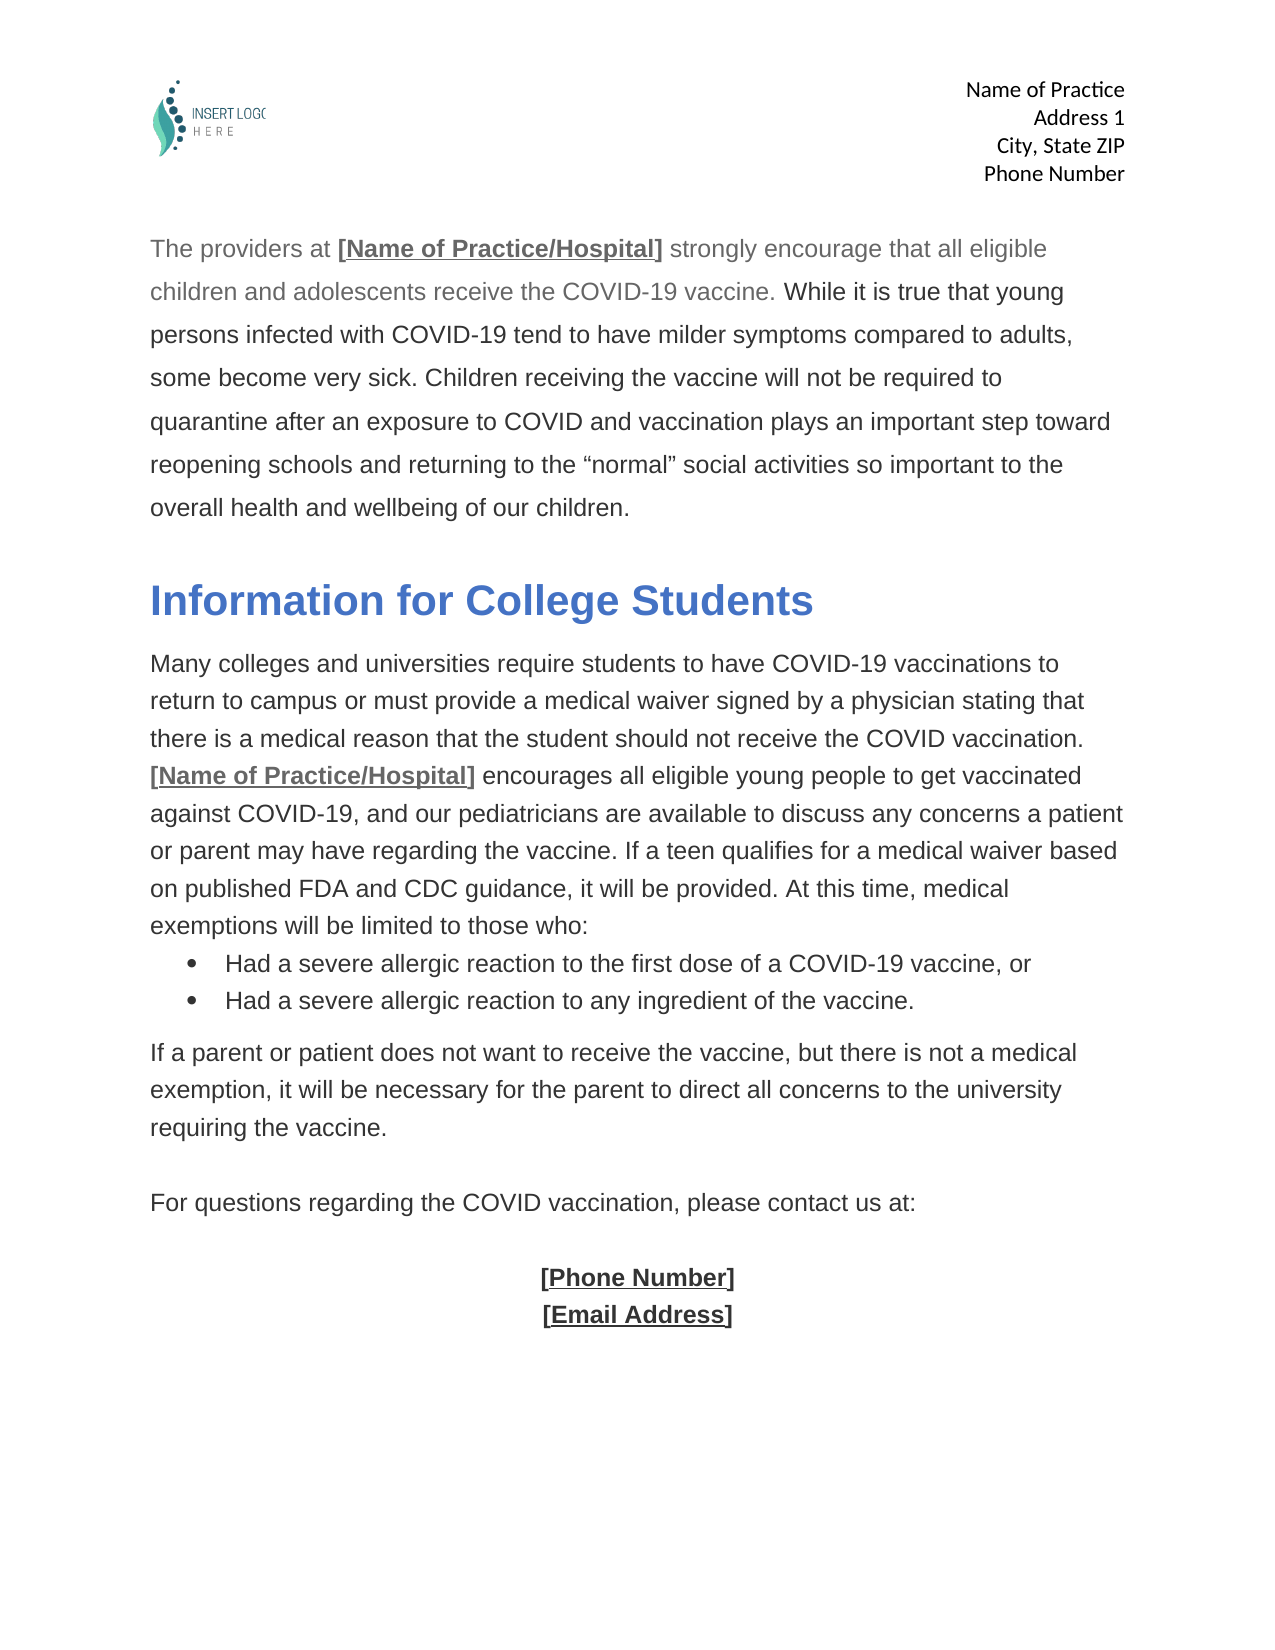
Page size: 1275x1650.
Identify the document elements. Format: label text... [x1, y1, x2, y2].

text [Phone Number] [150, 1254, 1125, 1292]
list Had a severe allergic reaction to any ingredient of the vaccine. [187, 978, 1125, 1015]
text For questions regarding the COVID vaccination, please contact us at: [150, 1179, 1125, 1217]
text [Email Address] [150, 1292, 1125, 1329]
picture [150, 75, 270, 159]
text Many colleges and universities require students to have COVID-19 vaccinations to return to campus or must provide a medical waiver signed by a physician stating that there is a medical reason that the student should not receive the COVID vaccination. [150, 640, 1125, 753]
text Information for College Students [150, 575, 1125, 624]
text If a parent or patient does not want to receive the vaccine, but there is not a medical exemption, it will be necessary for the parent to direct all concerns to the university requiring the vaccine. [150, 1029, 1125, 1142]
text [Name of Practice/Hospital] encourages all eligible young people to get vaccinated against COVID-19, and our pediatricians are available to discuss any concerns a patient or parent may have regarding the vaccine. If a teen qualifies for a medical waiver based on published FDA and CDC guidance, it will be provided. At this time, medical exemptions will be limited to those who: [150, 753, 1125, 940]
text The providers at [Name of Practice/Hospital] strongly encourage that all eligible children and adolescents receive the COVID-19 vaccine. While it is true that young persons infected with COVID-19 tend to have milder symptoms compared to adults, some become very sick. Children receiving the vaccine will not be required to quarantine after an exposure to COVID and vaccination plays an important step toward reopening schools and returning to the “normal” social activities so important to the overall health and wellbeing of our children. [150, 234, 1125, 521]
list Had a severe allergic reaction to the first dose of a COVID-19 vaccine, or [187, 940, 1125, 978]
